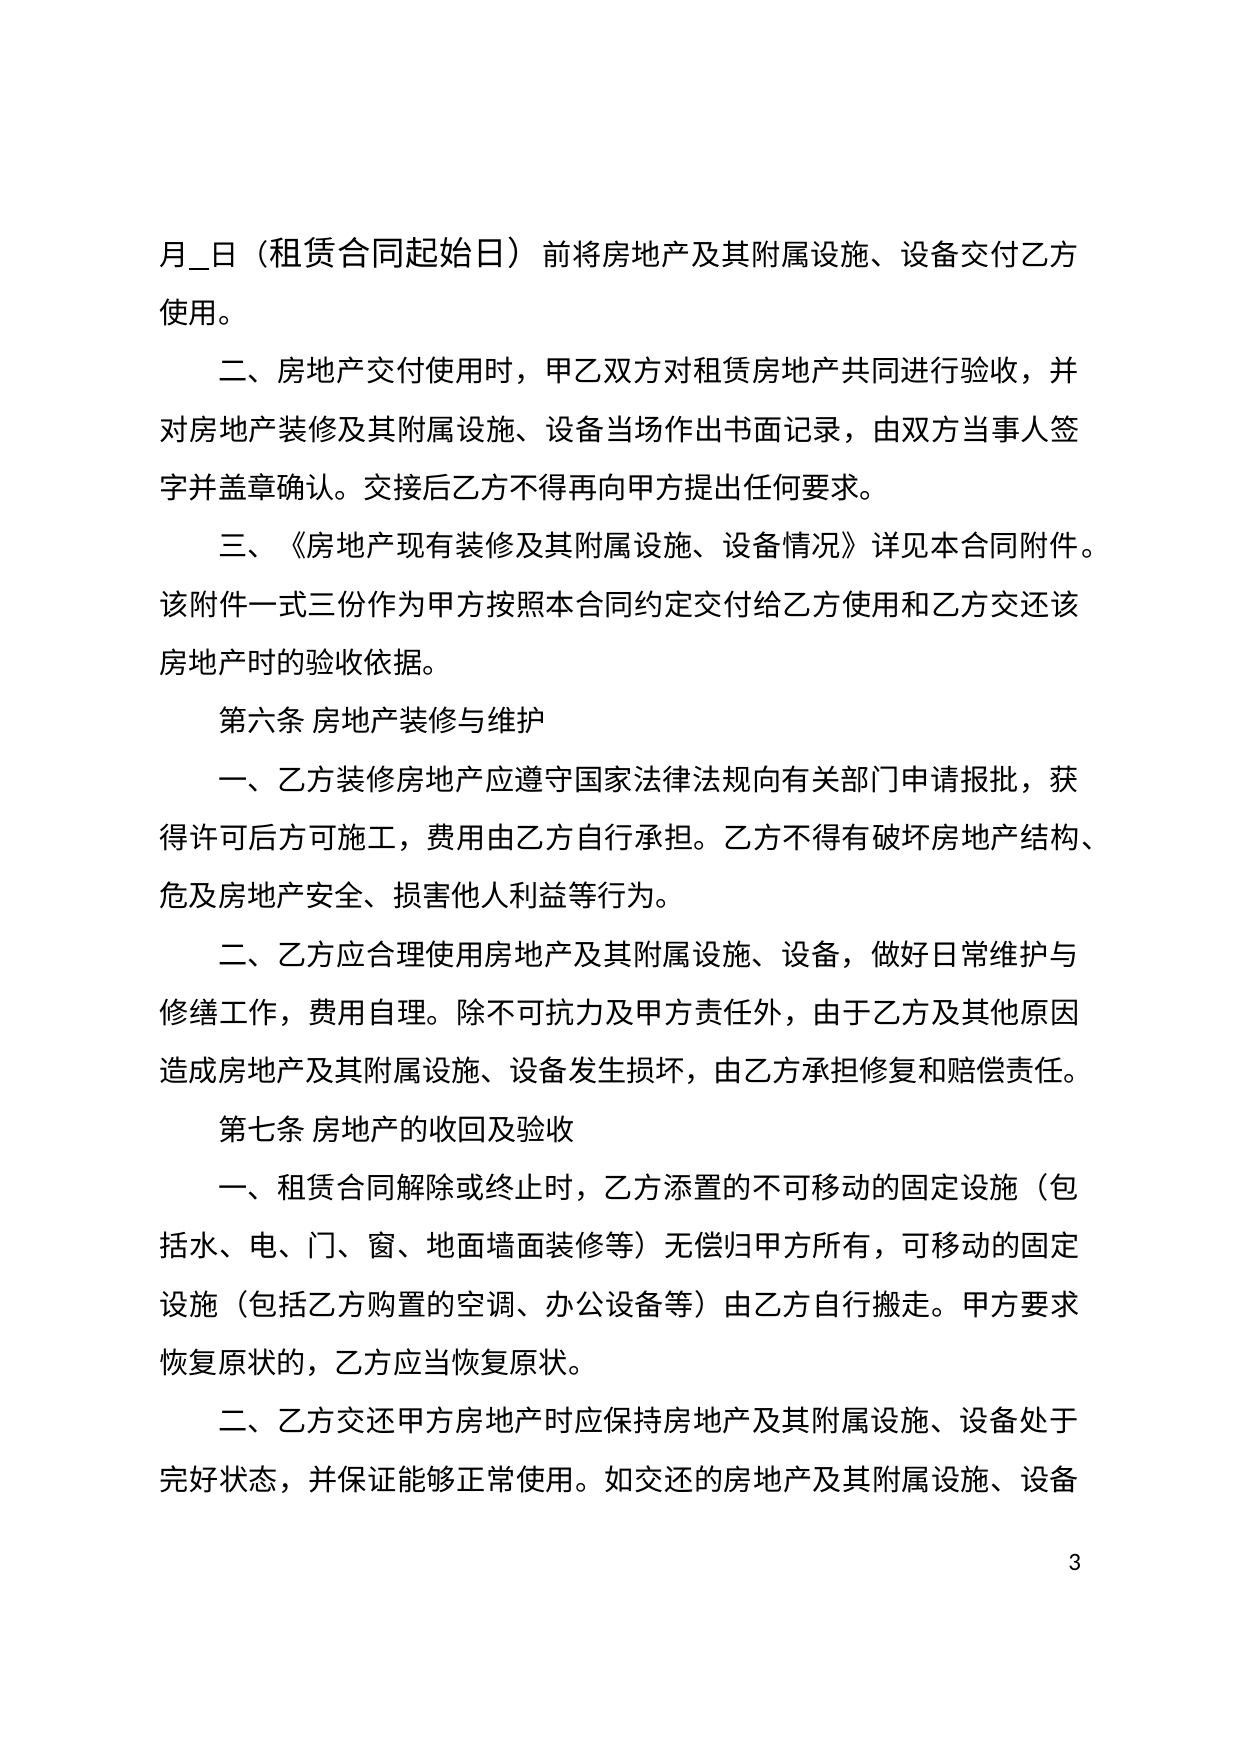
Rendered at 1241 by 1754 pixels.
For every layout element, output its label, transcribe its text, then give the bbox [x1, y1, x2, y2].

text 二、房地产交付使用时，甲乙双方对租赁房地产共同进行验收，并对房地产装修及其附属设施、设备当场作出书面记录，由双方当事人签字并盖章确认。交接后乙方不得再向甲方提出任何要求。 [159, 335, 1081, 510]
text 一、租赁合同解除或终止时，乙方添置的不可移动的固定设施（包括水、电、门、窗、地面墙面装修等）无偿归甲方所有，可移动的固定设施（包括乙方购置的空调、办公设备等）由乙方自行搬走。甲方要求恢复原状的，乙方应当恢复原状。 [159, 1152, 1081, 1385]
text 三、《房地产现有装修及其附属设施、设备情况》详见本合同附件。该附件一式三份作为甲方按照本合同约定交付给乙方使用和乙方交还该房地产时的验收依据。 [159, 510, 1081, 685]
text 第七条 房地产的收回及验收 [159, 1093, 1081, 1152]
text 第六条 房地产装修与维护 [159, 685, 1081, 743]
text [159, 218, 1081, 335]
text 二、乙方应合理使用房地产及其附属设施、设备，做好日常维护与修缮工作，费用自理。除不可抗力及甲方责任外，由于乙方及其他原因造成房地产及其附属设施、设备发生损坏，由乙方承担修复和赔偿责任。 [159, 918, 1081, 1093]
text 一、乙方装修房地产应遵守国家法律法规向有关部门申请报批，获得许可后方可施工，费用由乙方自行承担。乙方不得有破坏房地产结构、危及房地产安全、损害他人利益等行为。 [159, 743, 1081, 918]
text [159, 1385, 1081, 1502]
